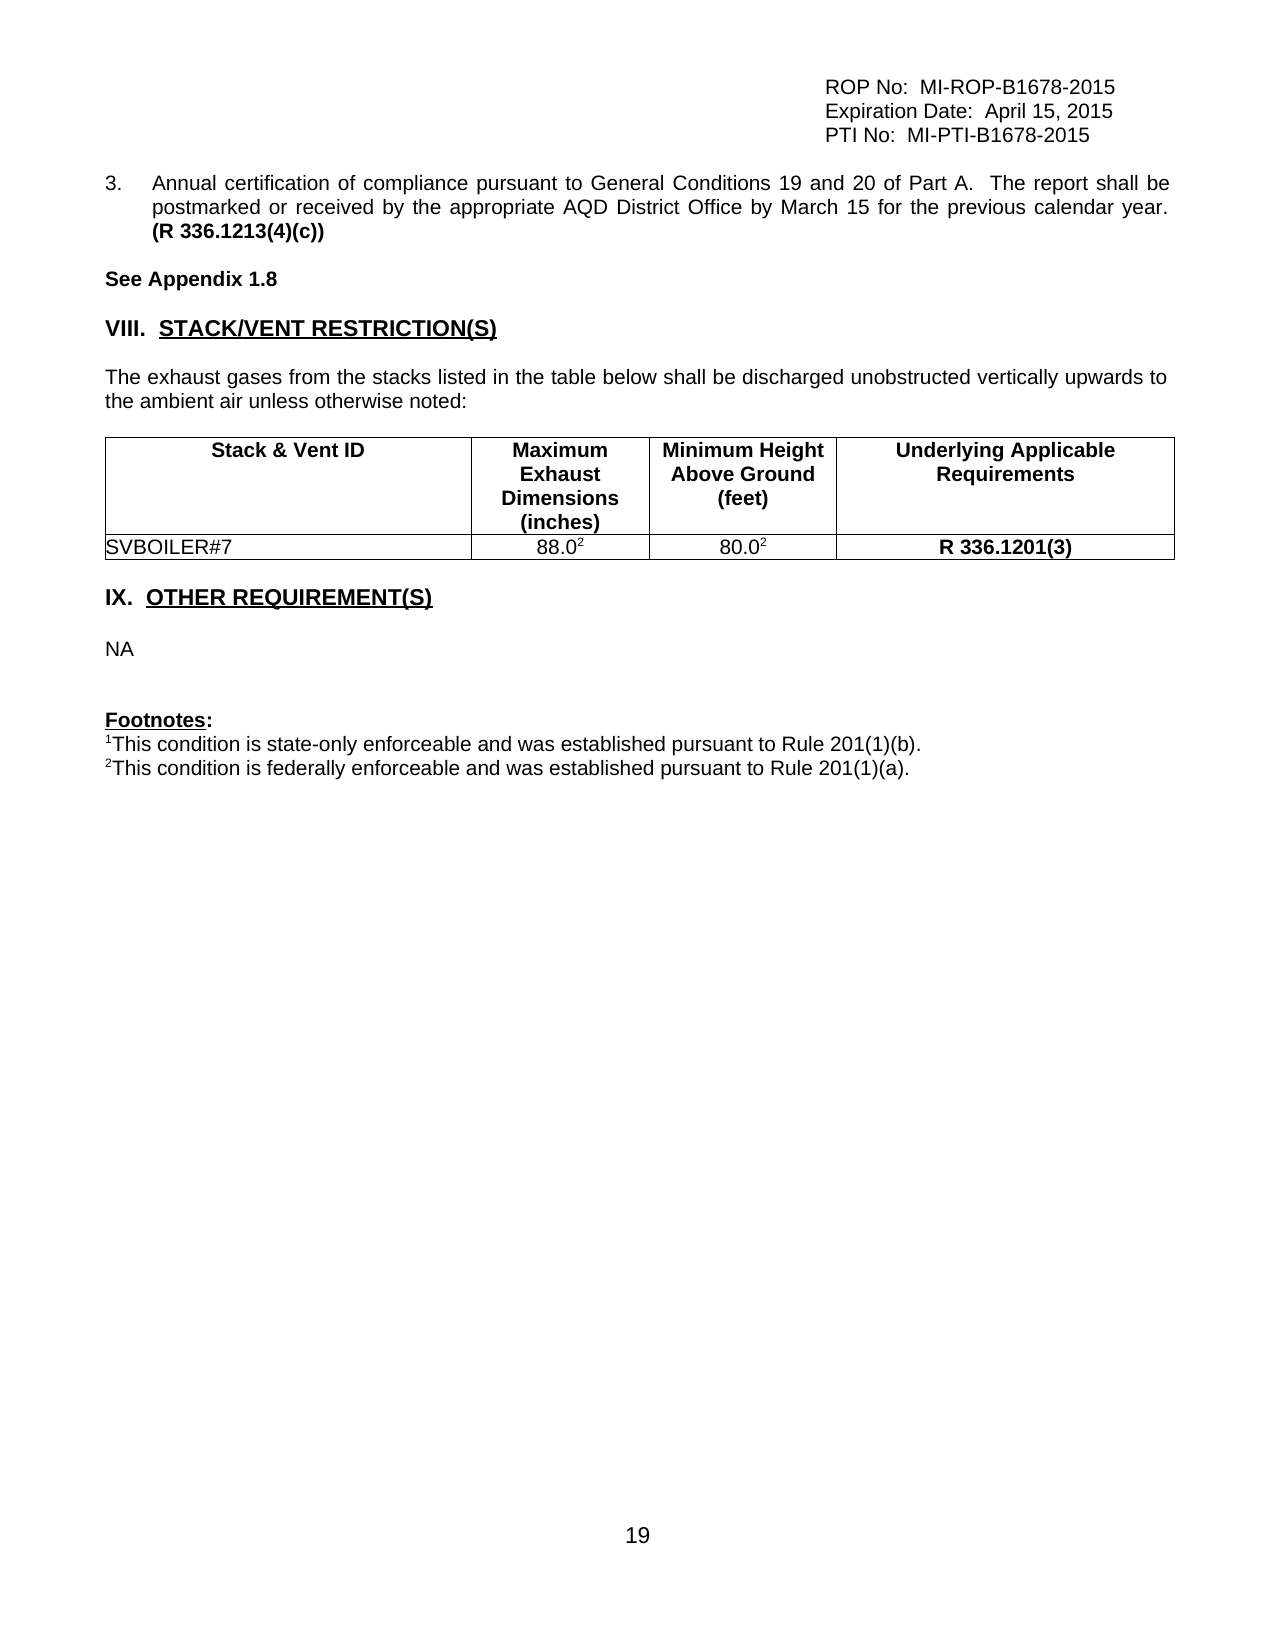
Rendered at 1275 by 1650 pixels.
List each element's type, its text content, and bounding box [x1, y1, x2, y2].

table_header Minimum Height Above Ground (feet) [650, 438, 836, 534]
text The exhaust gases from the stacks listed in the table below shall be discharged unobstructed vertically upwards to the ambient air unless otherwise noted: [105, 365, 1170, 413]
table_cell 80.02 [650, 535, 836, 559]
table_header Underlying Applicable Requirements [837, 438, 1174, 534]
table_header Stack & Vent ID [106, 438, 471, 534]
text 3. Annual certification of compliance pursuant to General Conditions 19 and 20 of Part A. The report shall be postmarked or received by the appropriate AQD District Office by March 15 for the previous calendar year. (R 336.1213(4)(c)) [105, 171, 1170, 243]
text 2This condition is federally enforceable and was established pursuant to Rule 201(1)(a). [105, 756, 1170, 780]
table_cell 88.02 [472, 535, 649, 559]
table_cell R 336.1201(3) [837, 535, 1174, 559]
table_cell SVBOILER#7 [106, 535, 471, 559]
table_header Maximum Exhaust Dimensions (inches) [472, 438, 649, 534]
text IX. OTHER REQUIREMENT(S) [105, 584, 1170, 610]
text 1This condition is state-only enforceable and was established pursuant to Rule 201(1)(b). [105, 732, 1170, 756]
text Footnotes: [105, 708, 1170, 732]
text VIII. STACK/VENT RESTRICTION(S) [105, 314, 1170, 341]
text NA [105, 636, 1170, 660]
text See Appendix 1.8 [105, 267, 1170, 291]
